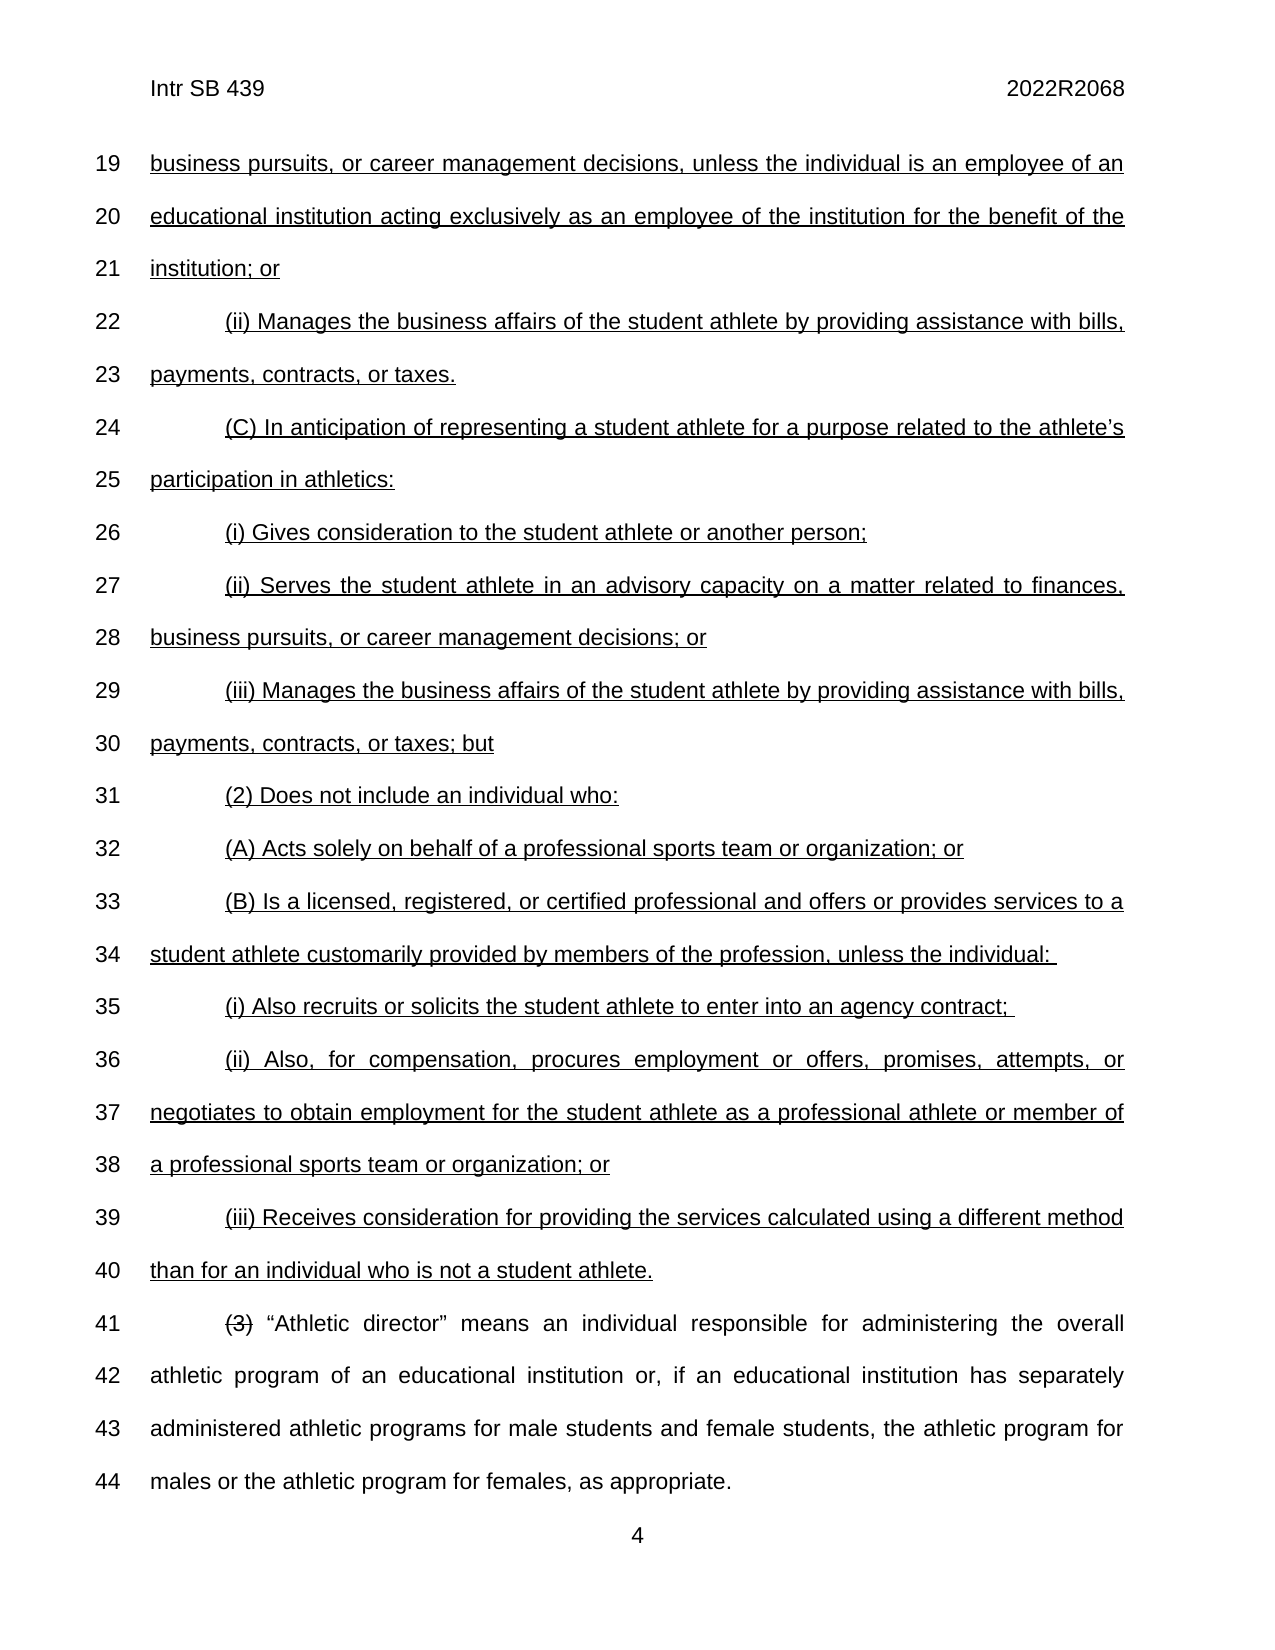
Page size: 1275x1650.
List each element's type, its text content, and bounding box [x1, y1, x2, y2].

text (ii) Serves the student athlete in an advisory capacity on a matter related to finances, business pursuits, or career management decisions; or [150, 572, 1125, 651]
text (iii) Receives consideration for providing the services calculated using a different method than for an individual who is not a student athlete. [150, 1204, 1125, 1283]
text (ii) Manages the business affairs of the student athlete by providing assistance with bills, payments, contracts, or taxes. [150, 308, 1125, 387]
text (ii) Also, for compensation, procures employment or offers, promises, attempts, or negotiates to obtain employment for the student athlete as a professional athlete or member of a professional sports team or organization; or [150, 1046, 1125, 1178]
text (B) Is a licensed, registered, or certified professional and offers or provides services to a student athlete customarily provided by members of the profession, unless the individual: [150, 888, 1125, 967]
text (i) Also recruits or solicits the student athlete to enter into an agency contract; [150, 993, 1125, 1020]
text (3) “Athletic director” means an individual responsible for administering the overall athletic program of an educational institution or, if an educational institution has separately administered athletic programs for male students and female students, the athletic program for males or the athletic program for females, as appropriate. [150, 1309, 1125, 1494]
text (C) In anticipation of representing a student athlete for a purpose related to the athlete’s participation in athletics: [150, 413, 1125, 493]
text (iii) Manages the business affairs of the student athlete by providing assistance with bills, payments, contracts, or taxes; but [150, 677, 1125, 756]
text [150, 150, 1125, 225]
text (i) Gives consideration to the student athlete or another person; [150, 519, 1125, 545]
text (A) Acts solely on behalf of a professional sports team or organization; or [150, 835, 1125, 862]
text (2) Does not include an individual who: [150, 782, 1125, 809]
